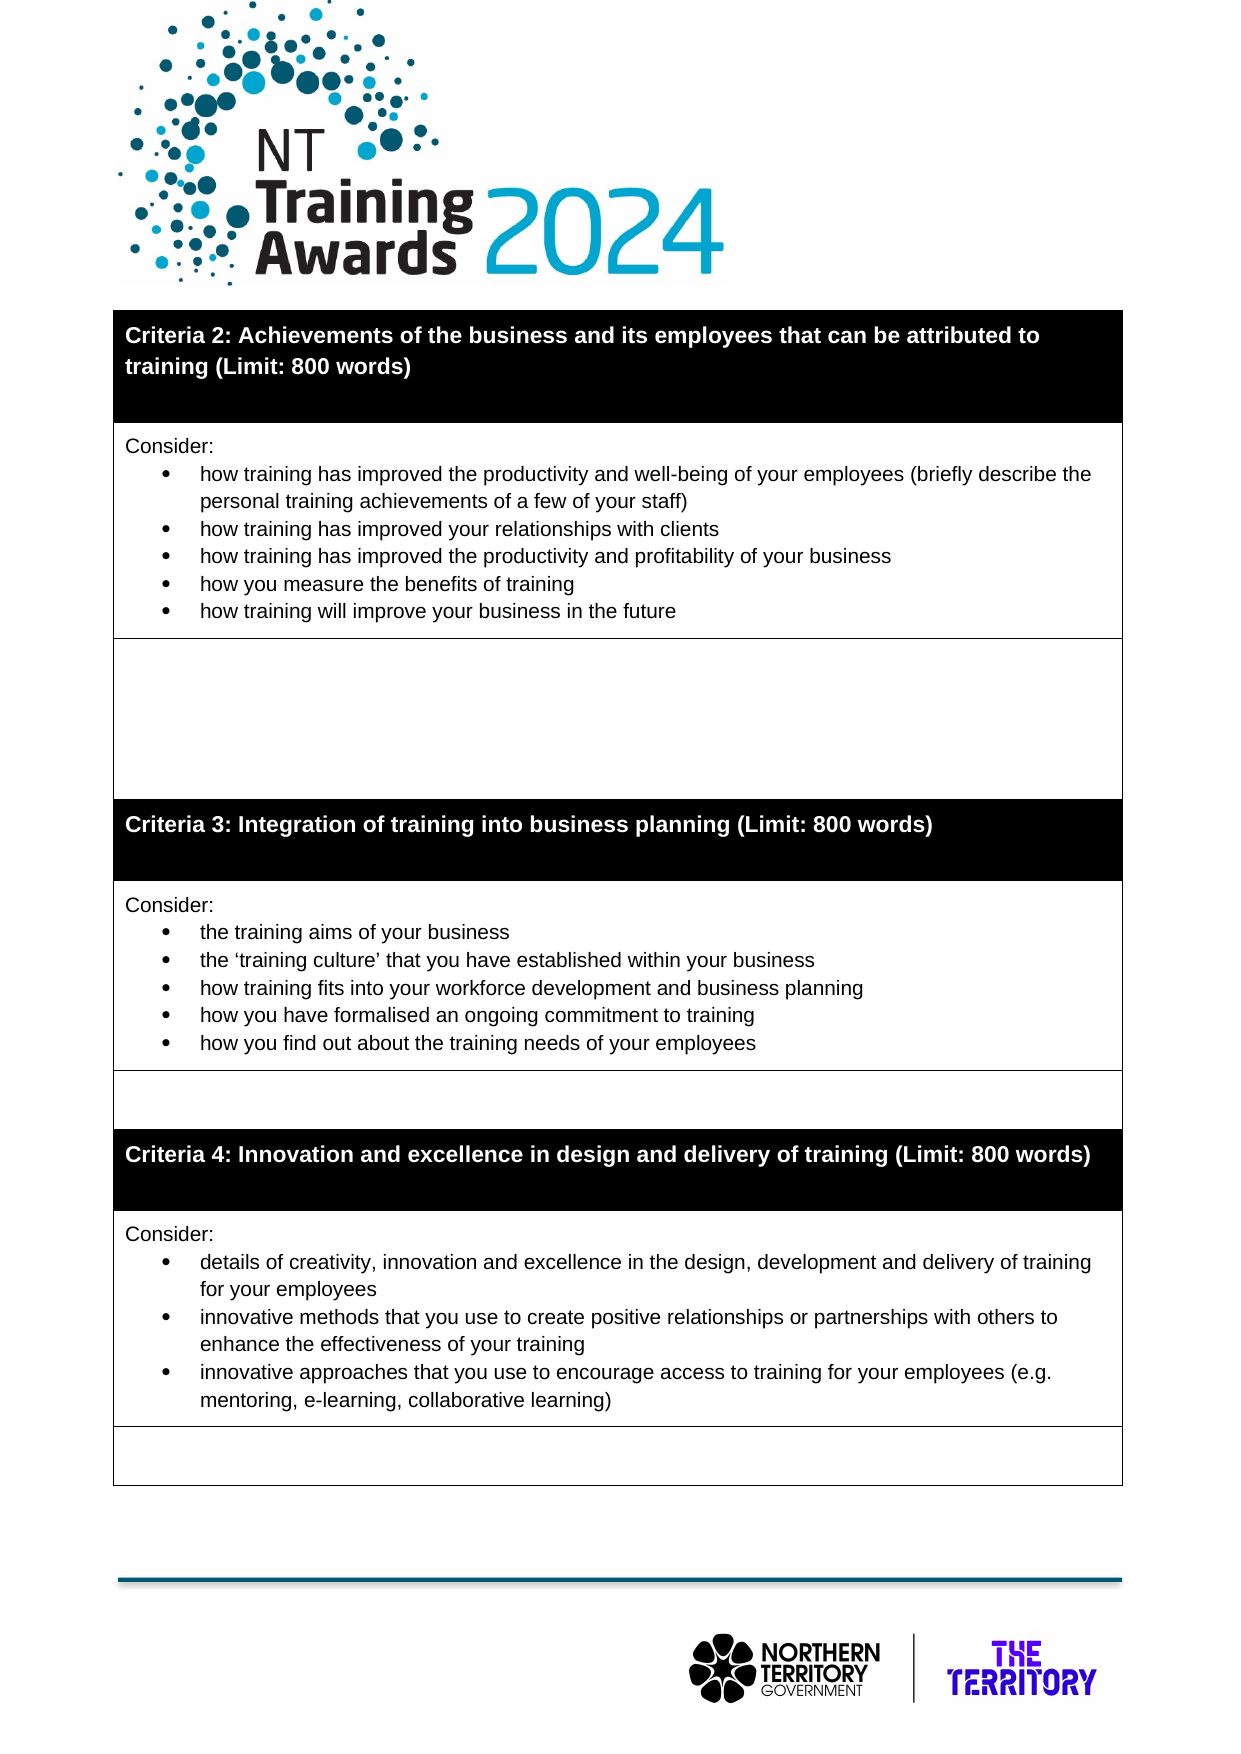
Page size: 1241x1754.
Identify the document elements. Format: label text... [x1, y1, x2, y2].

table_cell Criteria 2: Achievements of the business and its employees that can be attributed to training (Limit: 800 words) [114, 311, 1122, 422]
table_cell Criteria 3: Integration of training into business planning (Limit: 800 words) [114, 800, 1122, 880]
table_cell Criteria 4: Innovation and excellence in design and delivery of training (Limit: 800 words) [114, 1130, 1122, 1210]
table_cell [114, 1427, 1122, 1485]
table_cell [114, 1071, 1122, 1128]
table_cell Consider: details of creativity, innovation and excellence in the design, development and delivery of training for your employees innovative methods that you use to create positive relationships or partnerships with others to enhance the effectiveness of your training innovative approaches that you use to encourage access to training for your employees (e.g. mentoring, e-learning, collaborative learning) [114, 1211, 1122, 1426]
picture [664, 1627, 1122, 1711]
table_cell Consider: the training aims of your business the ‘training culture’ that you have established within your business how training fits into your workforce development and business planning how you have formalised an ongoing commitment to training how you find out about the training needs of your employees [114, 881, 1122, 1069]
table_cell [114, 639, 1122, 799]
picture [118, 0, 729, 286]
table_cell Consider: how training has improved the productivity and well-being of your employees (briefly describe the personal training achievements of a few of your staff) how training has improved your relationships with clients how training has improved the productivity and profitability of your business how you measure the benefits of training how training will improve your business in the future [114, 423, 1122, 638]
